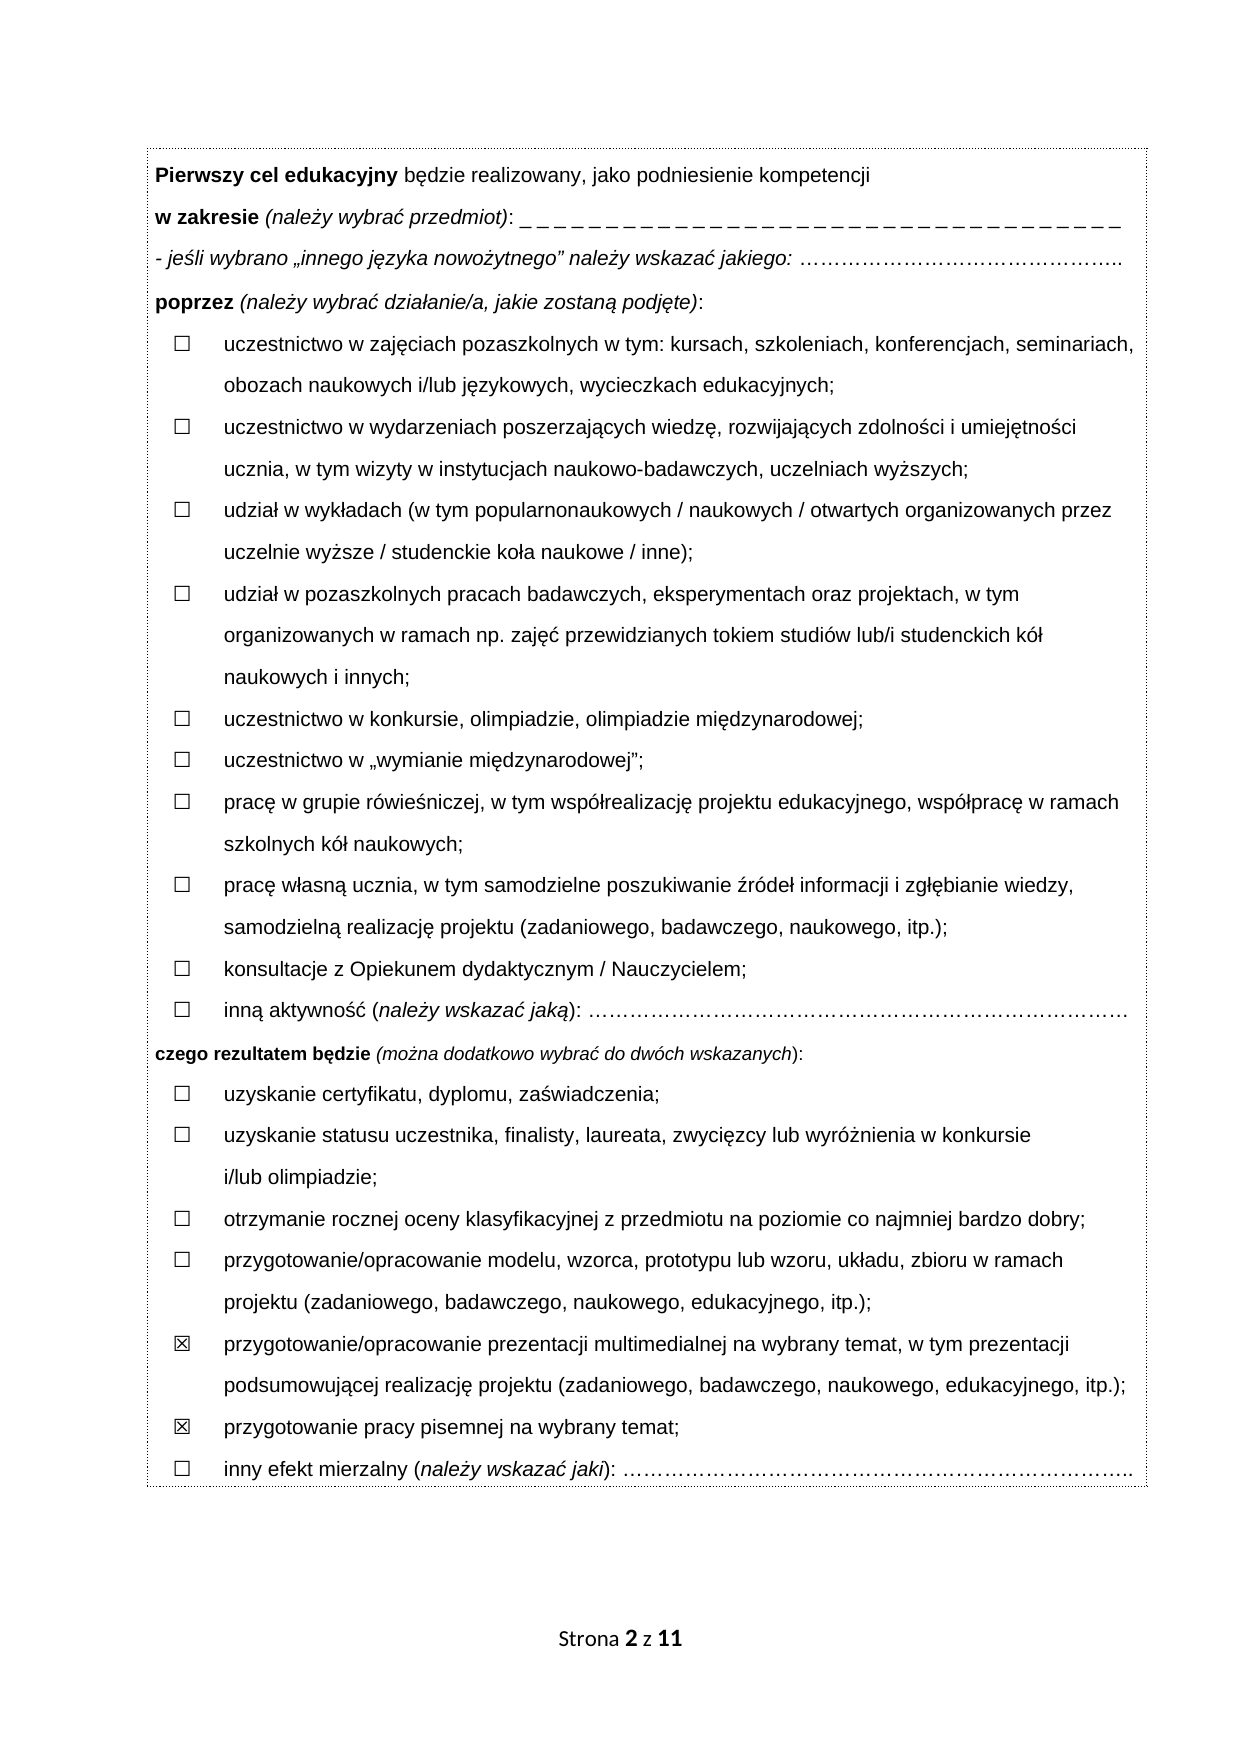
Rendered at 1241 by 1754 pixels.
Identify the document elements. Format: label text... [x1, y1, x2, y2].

table_cell [148, 318, 216, 1027]
table_cell czego rezultatem będzie (można dodatkowo wybrać do dwóch wskazanych): [148, 1027, 1147, 1068]
table_cell Pierwszy cel edukacyjny będzie realizowany, jako podniesienie kompetencji w zakresie (należy wybrać przedmiot): - jeśli wybrano „innego języka nowożytnego” należy wskazać jakiego: ……………………………………….. [148, 148, 1147, 276]
table_cell uzyskanie certyfikatu, dyplomu, zaświadczenia; uzyskanie statusu uczestnika, finalisty, laureata, zwycięzcy lub wyróżnienia w konkursie i/lub olimpiadzie; otrzymanie rocznej oceny klasyfikacyjnej z przedmiotu na poziomie co najmniej bardzo dobry; przygotowanie/opracowanie modelu, wzorca, prototypu lub wzoru, układu, zbioru w ramach projektu (zadaniowego, badawczego, naukowego, edukacyjnego, itp.); przygotowanie/opracowanie prezentacji multimedialnej na wybrany temat, w tym prezentacji podsumowującej realizację projektu (zadaniowego, badawczego, naukowego, edukacyjnego, itp.); przygotowanie pracy pisemnej na wybrany temat; inny efekt mierzalny (należy wskazać jaki): ……………………………………………………………….. [216, 1068, 1147, 1486]
table_cell [148, 1068, 216, 1486]
table_cell uczestnictwo w zajęciach pozaszkolnych w tym: kursach, szkoleniach, konferencjach, seminariach, obozach naukowych i/lub językowych, wycieczkach edukacyjnych; uczestnictwo w wydarzeniach poszerzających wiedzę, rozwijających zdolności i umiejętności ucznia, w tym wizyty w instytucjach naukowo-badawczych, uczelniach wyższych; udział w wykładach (w tym popularnonaukowych / naukowych / otwartych organizowanych przez uczelnie wyższe / studenckie koła naukowe / inne); udział w pozaszkolnych pracach badawczych, eksperymentach oraz projektach, w tym organizowanych w ramach np. zajęć przewidzianych tokiem studiów lub/i studenckich kół naukowych i innych; uczestnictwo w konkursie, olimpiadzie, olimpiadzie międzynarodowej; uczestnictwo w „wymianie międzynarodowej”; pracę w grupie rówieśniczej, w tym współrealizację projektu edukacyjnego, współpracę w ramach szkolnych kół naukowych; pracę własną ucznia, w tym samodzielne poszukiwanie źródeł informacji i zgłębianie wiedzy, samodzielną realizację projektu (zadaniowego, badawczego, naukowego, itp.); konsultacje z Opiekunem dydaktycznym / Nauczycielem; inną aktywność (należy wskazać jaką): …………………………………………………………………… [216, 318, 1147, 1027]
table_cell poprzez (należy wybrać działanie/a, jakie zostaną podjęte): [148, 276, 1147, 318]
